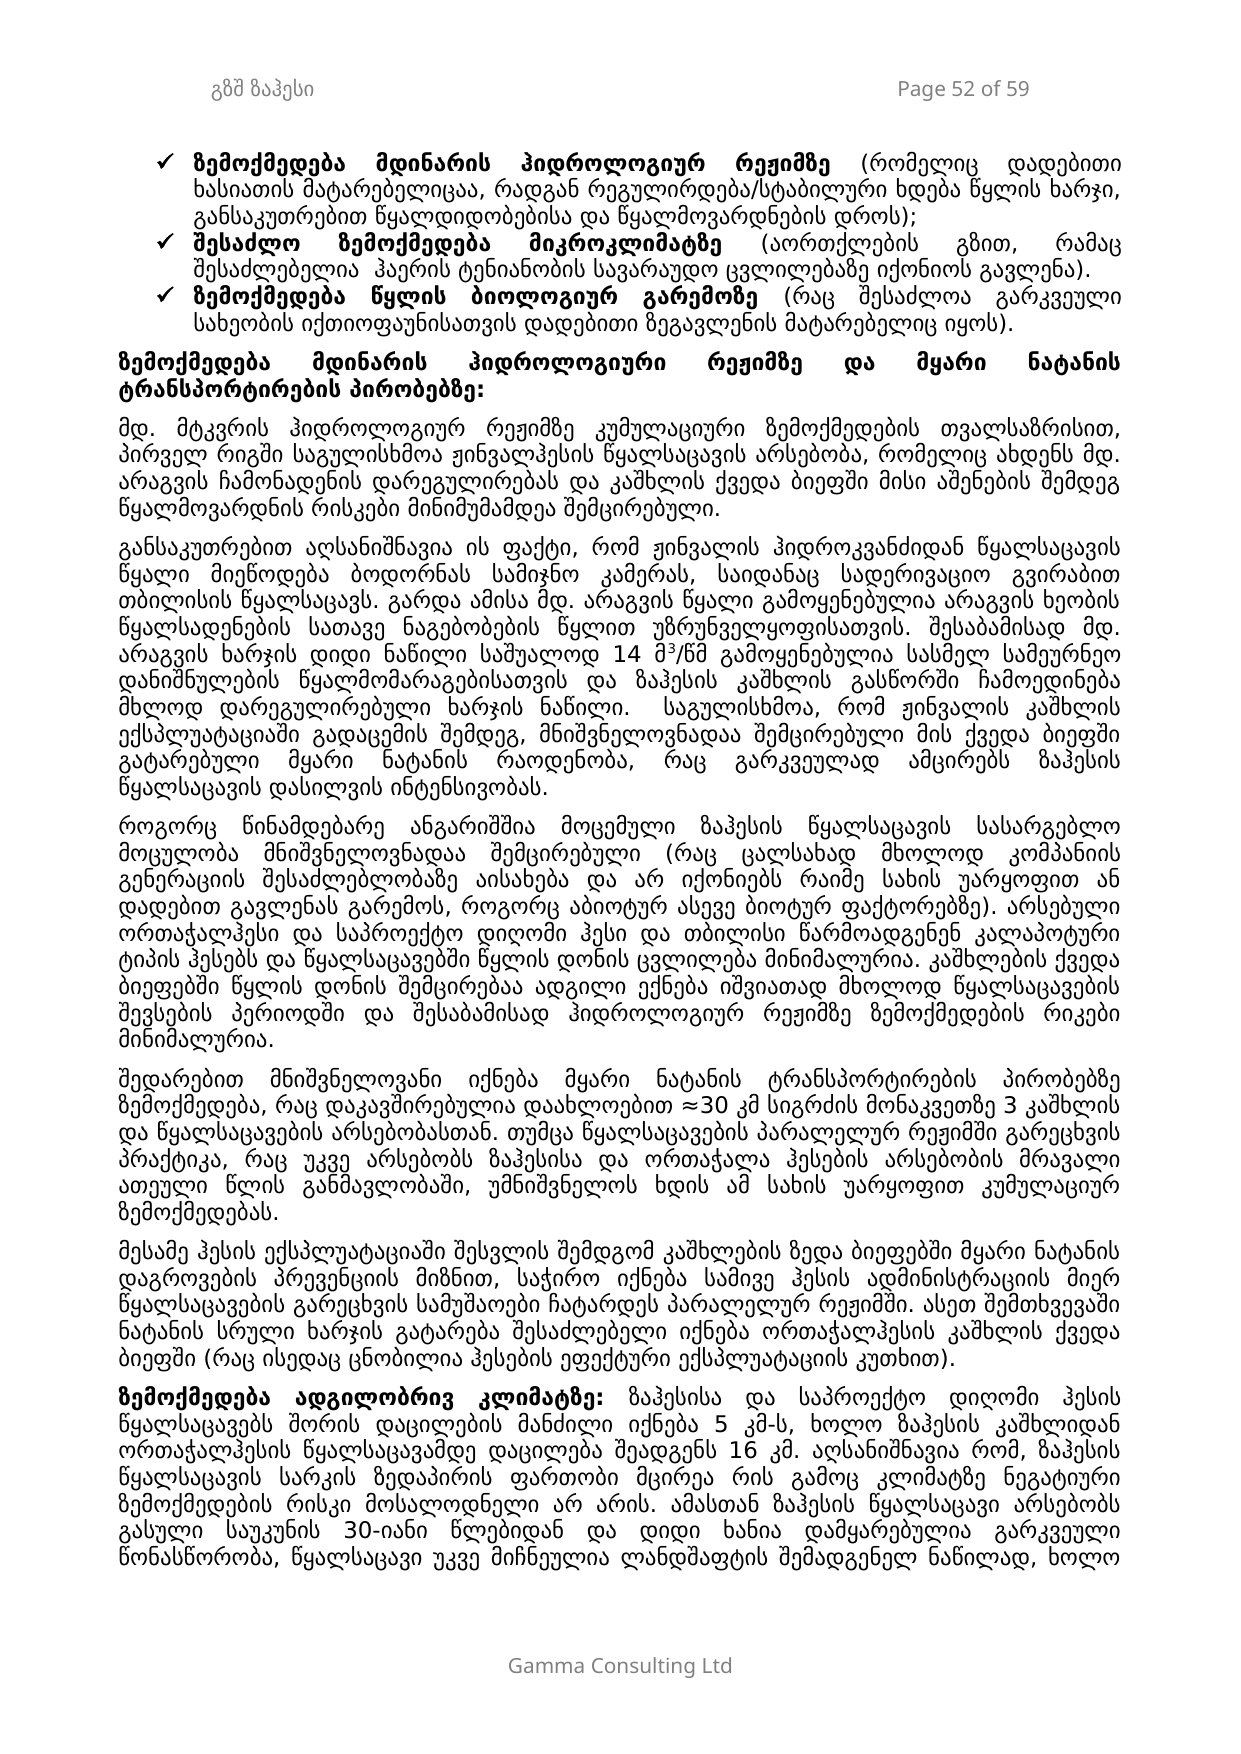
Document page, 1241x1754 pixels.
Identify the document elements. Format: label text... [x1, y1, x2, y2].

list ზემოქმედება მდინარის ჰიდროლოგიურ რეჟიმზე (რომელიც დადებითი ხასიათის მატარებელიცაა, რადგან რეგულირდება/სტაბილური ხდება წყლის ხარჯი, განსაკუთრებით წყალდიდობებისა და წყალმოვარდნების დროს); [156, 150, 1122, 230]
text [118, 1384, 1122, 1571]
text როგორც წინამდებარე ანგარიშშია მოცემული ზაჰესის წყალსაცავის სასარგებლო მოცულობა მნიშვნელოვნადაა შემცირებული (რაც ცალსახად მხოლოდ კომპანიის გენერაციის შესაძლებლობაზე აისახება და არ იქონიებს რაიმე სახის უარყოფით ან დადებით გავლენას გარემოს, როგორც აბიოტურ ასევე ბიოტურ ფაქტორებზე). არსებული ორთაჭალჰესი და საპროექტო დიღომი ჰესი და თბილისი წარმოადგენენ კალაპოტური ტიპის ჰესებს და წყალსაცავებში წყლის დონის ცვლილება მინიმალურია. კაშხლების ქვედა ბიეფებში წყლის დონის შემცირებაა ადგილი ექნება იშვიათად მხოლოდ წყალსაცავების შევსების პერიოდში და შესაბამისად ჰიდროლოგიურ რეჟიმზე ზემოქმედების რიკები მინიმალურია. [118, 813, 1122, 1053]
text შედარებით მნიშვნელოვანი იქნება მყარი ნატანის ტრანსპორტირების პირობებზე ზემოქმედება, რაც დაკავშირებულია დაახლოებით ≈30 კმ სიგრძის მონაკვეთზე 3 კაშხლის და წყალსაცავების არსებობასთან. თუმცა წყალსაცავების პარალელურ რეჟიმში გარეცხვის პრაქტიკა, რაც უკვე არსებობს ზაჰესისა და ორთაჭალა ჰესების არსებობის მრავალი ათეული წლის განმავლობაში, უმნიშვნელოს ხდის ამ სახის უარყოფით კუმულაციურ ზემოქმედებას. [118, 1066, 1122, 1226]
list ზემოქმედება წყლის ბიოლოგიურ გარემოზე (რაც შესაძლოა გარკვეული სახეობის იქთიოფაუნისათვის დადებითი ზეგავლენის მატარებელიც იყოს). [156, 283, 1122, 337]
text ზემოქმედება მდინარის ჰიდროლოგიური რეჟიმზე და მყარი ნატანის ტრანსპორტირების პირობებზე: [118, 349, 1122, 402]
list შესაძლო ზემოქმედება მიკროკლიმატზე (აორთქლების გზით, რამაც შესაძლებელია ჰაერის ტენიანობის სავარაუდო ცვლილებაზე იქონიოს გავლენა). [156, 230, 1122, 283]
text მდ. მტკვრის ჰიდროლოგიურ რეჟიმზე კუმულაციური ზემოქმედების თვალსაზრისით, პირველ რიგში საგულისხმოა ჟინვალჰესის წყალსაცავის არსებობა, რომელიც ახდენს მდ. არაგვის ჩამონადენის დარეგულირებას და კაშხლის ქვედა ბიეფში მისი აშენების შემდეგ წყალმოვარდნის რისკები მინიმუმამდეა შემცირებული. [118, 415, 1122, 522]
text განსაკუთრებით აღსანიშნავია ის ფაქტი, რომ ჟინვალის ჰიდროკვანძიდან წყალსაცავის წყალი მიეწოდება ბოდორნას სამიჯნო კამერას, საიდანაც სადერივაციო გვირაბით თბილისის წყალსაცავს. გარდა ამისა მდ. არაგვის წყალი გამოყენებულია არაგვის ხეობის წყალსადენების სათავე ნაგებობების წყლით უზრუნველყოფისათვის. შესაბამისად მდ. არაგვის ხარჯის დიდი ნაწილი საშუალოდ 14 მ3/წმ გამოყენებულია სასმელ სამეურნეო დანიშნულების წყალმომარაგებისათვის და ზაჰესის კაშხლის გასწორში ჩამოედინება მხლოდ დარეგულირებული ხარჯის ნაწილი. საგულისხმოა, რომ ჟინვალის კაშხლის ექსპლუატაციაში გადაცემის შემდეგ, მნიშვნელოვნადაა შემცირებული მის ქვედა ბიეფში გატარებული მყარი ნატანის რაოდენობა, რაც გარკვეულად ამცირებს ზაჰესის წყალსაცავის დასილვის ინტენსივობას. [118, 534, 1122, 801]
text მესამე ჰესის ექსპლუატაციაში შესვლის შემდგომ კაშხლების ზედა ბიეფებში მყარი ნატანის დაგროვების პრევენციის მიზნით, საჭირო იქნება სამივე ჰესის ადმინისტრაციის მიერ წყალსაცავების გარეცხვის სამუშაოები ჩატარდეს პარალელურ რეჟიმში. ასეთ შემთხვევაში ნატანის სრული ხარჯის გატარება შესაძლებელი იქნება ორთაჭალჰესის კაშხლის ქვედა ბიეფში (რაც ისედაც ცნობილია ჰესების ეფექტური ექსპლუატაციის კუთხით). [118, 1238, 1122, 1372]
